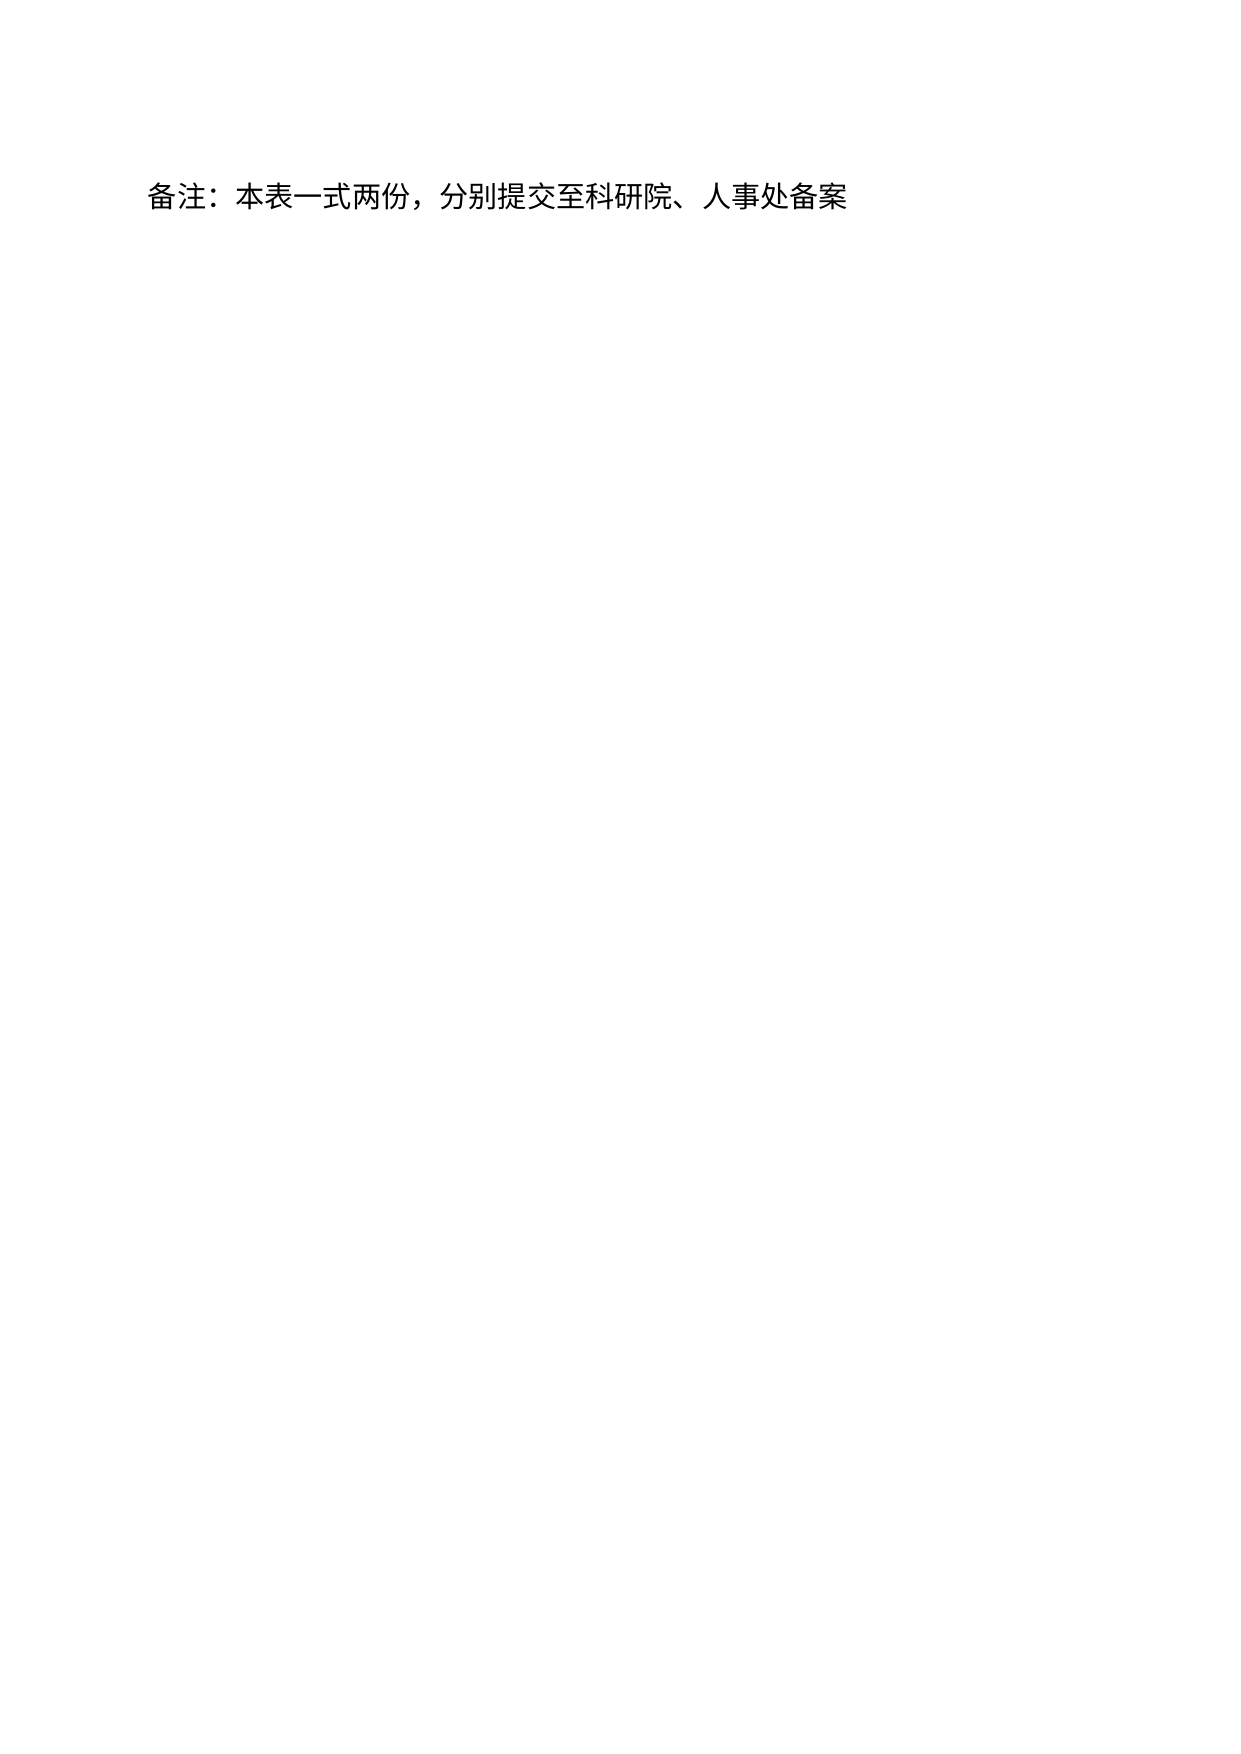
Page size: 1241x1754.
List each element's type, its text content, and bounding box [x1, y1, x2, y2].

text 备注：本表一式两份，分别提交至科研院、人事处备案 [148, 162, 1092, 227]
